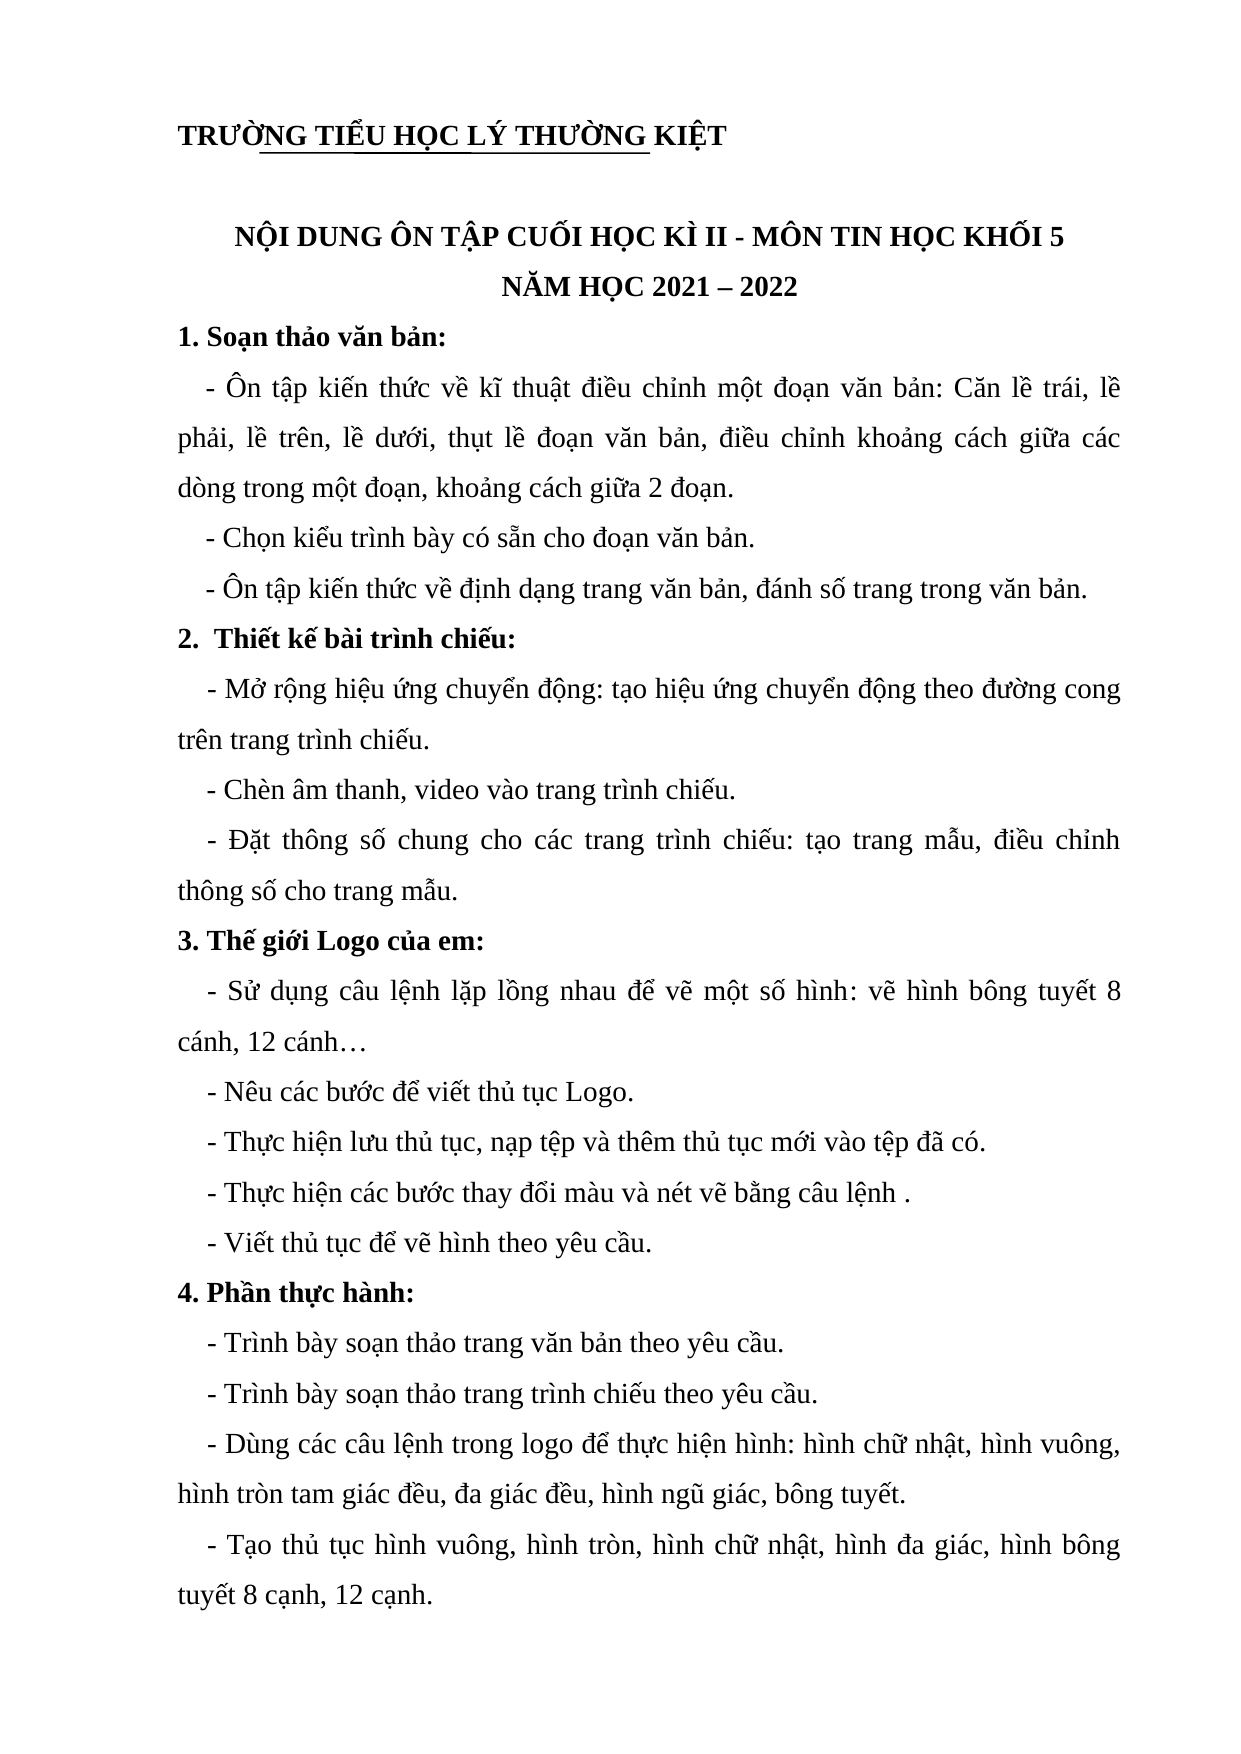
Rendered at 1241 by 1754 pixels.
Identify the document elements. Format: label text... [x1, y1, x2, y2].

text - Sử dụng câu lệnh lặp lồng nhau để vẽ một số hình: vẽ hình bông tuyết 8 cánh, 12 cánh… [177, 973, 1122, 1057]
text - Thực hiện các bước thay đổi màu và nét vẽ bằng câu lệnh . [177, 1175, 1122, 1208]
text - Ôn tập kiến thức về định dạng trang văn bản, đánh số trang trong văn bản. [177, 571, 1122, 604]
text 2. Thiết kế bài trình chiếu: [177, 621, 1122, 655]
text - Thực hiện lưu thủ tục, nạp tệp và thêm thủ tục mới vào tệp đã có. [177, 1124, 1122, 1158]
text - Trình bày soạn thảo trang văn bản theo yêu cầu. [177, 1326, 1122, 1359]
text - Dùng các câu lệnh trong logo để thực hiện hình: hình chữ nhật, hình vuông, hình tròn tam giác đều, đa giác đều, hình ngũ giác, bông tuyết. [177, 1426, 1122, 1510]
text 1. Soạn thảo văn bản: [177, 319, 1122, 353]
text - Trình bày soạn thảo trang trình chiếu theo yêu cầu. [177, 1376, 1122, 1409]
text - Tạo thủ tục hình vuông, hình tròn, hình chữ nhật, hình đa giác, hình bông tuyết 8 cạnh, 12 cạnh. [177, 1527, 1122, 1611]
text 4. Phần thực hành: [177, 1275, 1122, 1309]
text - Nêu các bước để viết thủ tục Logo. [177, 1074, 1122, 1108]
text - Viết thủ tục để vẽ hình theo yêu cầu. [177, 1225, 1122, 1258]
text TRƯỜNG TIỂU HỌC LÝ THƯỜNG KIỆT [177, 118, 1122, 152]
text - Chọn kiểu trình bày có sẵn cho đoạn văn bản. [177, 521, 1122, 554]
text 3. Thế giới Logo của em: [177, 923, 1122, 957]
text - Ôn tập kiến thức về kĩ thuật điều chỉnh một đoạn văn bản: Căn lề trái, lề phải, lề trên, lề dưới, thụt lề đoạn văn bản, điều chỉnh khoảng cách giữa các dòng trong một đoạn, khoảng cách giữa 2 đoạn. [177, 370, 1122, 504]
text NỘI DUNG ÔN TẬP CUỐI HỌC KÌ II - MÔN TIN HỌC KHỐI 5 [177, 219, 1122, 252]
text NĂM HỌC 2021 – 2022 [177, 269, 1122, 303]
text - Chèn âm thanh, video vào trang trình chiếu. [177, 772, 1122, 806]
text - Đặt thông số chung cho các trang trình chiếu: tạo trang mẫu, điều chỉnh thông số cho trang mẫu. [177, 822, 1122, 906]
text - Mở rộng hiệu ứng chuyển động: tạo hiệu ứng chuyển động theo đường cong trên trang trình chiếu. [177, 672, 1122, 755]
